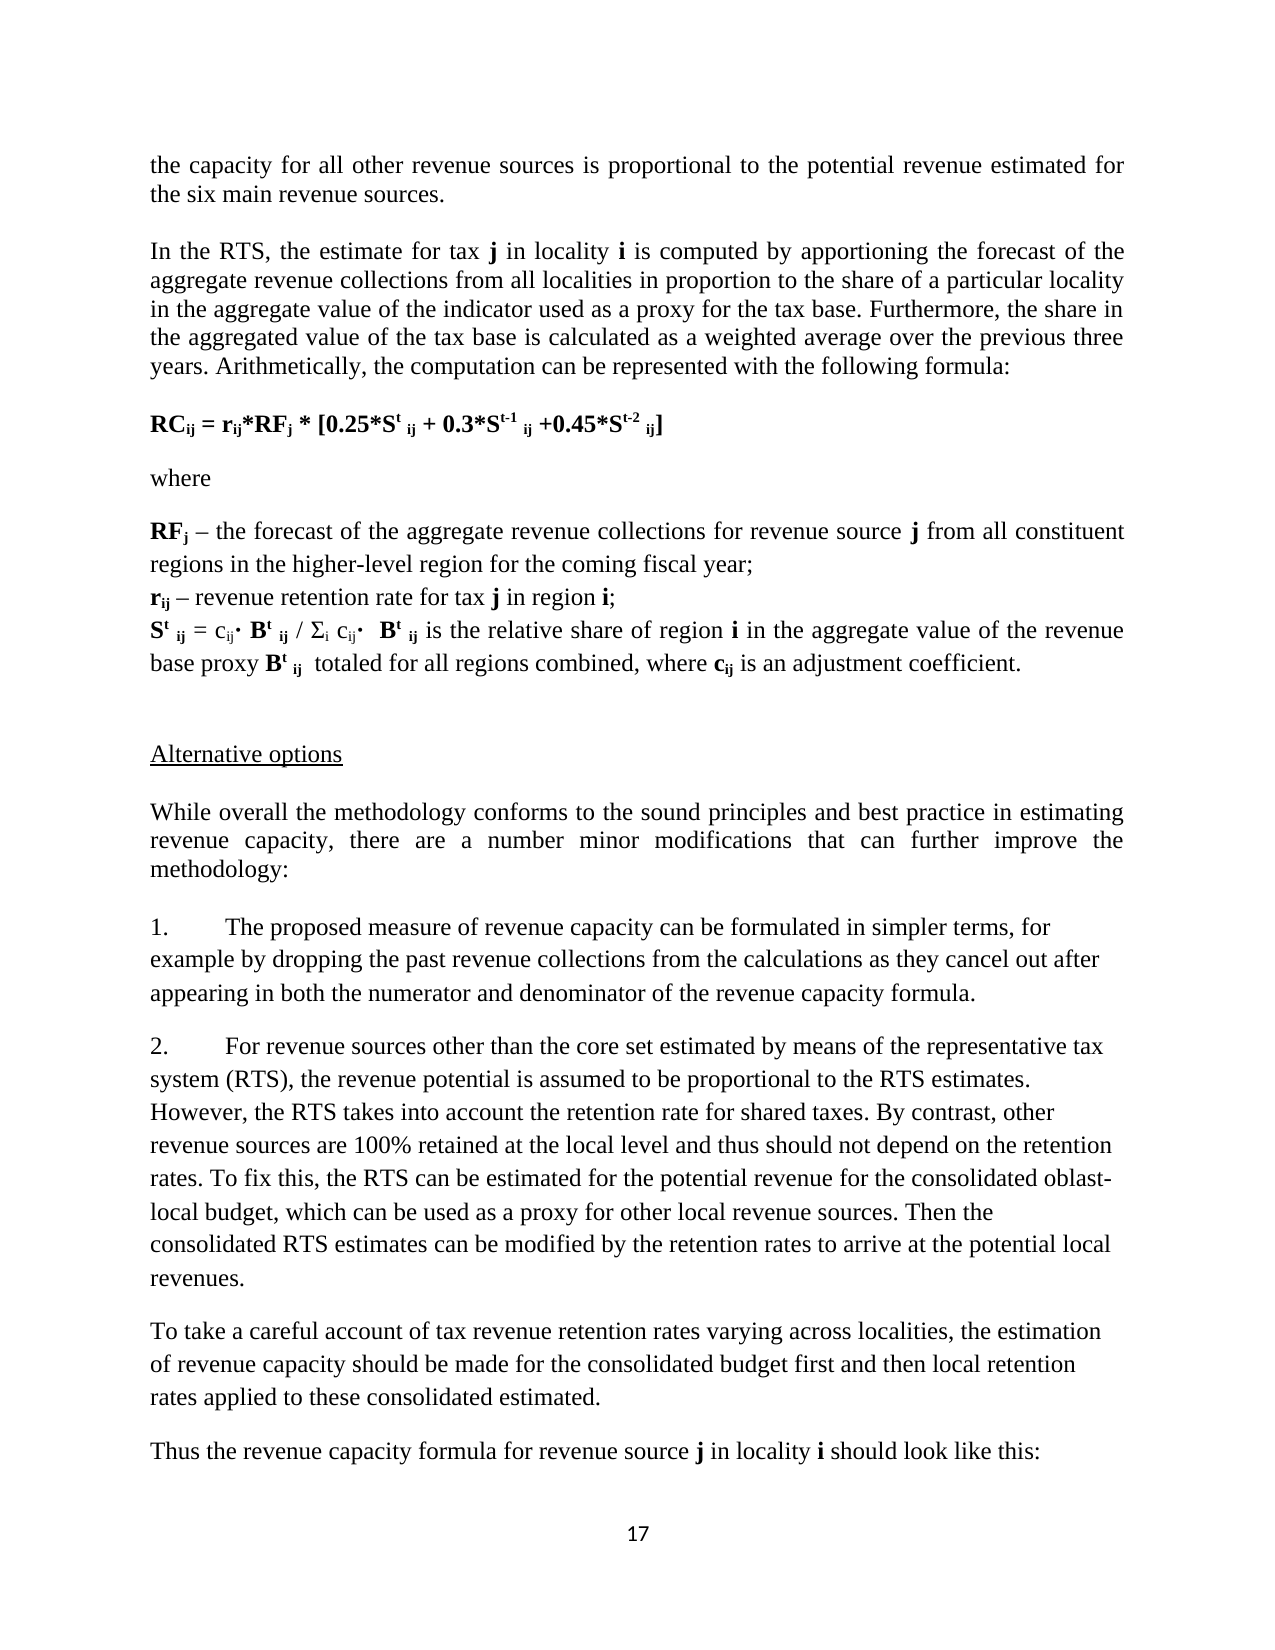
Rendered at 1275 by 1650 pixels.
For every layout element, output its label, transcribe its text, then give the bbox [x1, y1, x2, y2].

text Alternative options [150, 739, 1125, 768]
list RCij = rij*RFj * [0.25*St ij + 0.3*St-1 ij +0.45*St-2 ij] [150, 409, 1125, 437]
text where [150, 463, 1125, 491]
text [150, 150, 1125, 207]
text While overall the methodology conforms to the sound principles and best practice in estimating revenue capacity, there are a number minor modifications that can further improve the methodology: [150, 797, 1125, 883]
text RFj – the forecast of the aggregate revenue collections for revenue source j from all constituent regions in the higher-level region for the coming fiscal year; [150, 516, 1125, 578]
text rij – revenue retention rate for tax j in region i; [150, 582, 1125, 611]
list For revenue sources other than the core set estimated by means of the representative tax system (RTS), the revenue potential is assumed to be proportional to the RTS estimates. However, the RTS takes into account the retention rate for shared taxes. By contrast, other revenue sources are 100% retained at the local level and thus should not depend on the retention rates. To fix this, the RTS can be estimated for the potential revenue for the consolidated oblast-local budget, which can be used as a proxy for other local revenue sources. Then the consolidated RTS estimates can be modified by the retention rates to arrive at the potential local revenues. [150, 1031, 1125, 1291]
list To take a careful account of tax revenue retention rates varying across localities, the estimation of revenue capacity should be made for the consolidated budget first and then local retention rates applied to these consolidated estimated. [150, 1316, 1125, 1411]
text St ij = cij· Bt ij / Σi cij· Bt ij is the relative share of region i in the aggregate value of the revenue base proxy Bt ij totaled for all regions combined, where cij is an adjustment coefficient. [150, 616, 1125, 677]
list The proposed measure of revenue capacity can be formulated in simpler terms, for example by dropping the past revenue collections from the calculations as they cancel out after appearing in both the numerator and denominator of the revenue capacity formula. [150, 912, 1125, 1006]
text In the RTS, the estimate for tax j in locality i is computed by apportioning the forecast of the aggregate revenue collections from all localities in proportion to the share of a particular locality in the aggregate value of the indicator used as a proxy for the tax base. Furthermore, the share in the aggregated value of the tax base is calculated as a weighted average over the previous three years. Arithmetically, the computation can be represented with the following formula: [150, 236, 1125, 380]
list Thus the revenue capacity formula for revenue source j in locality i should look like this: [150, 1436, 1125, 1465]
